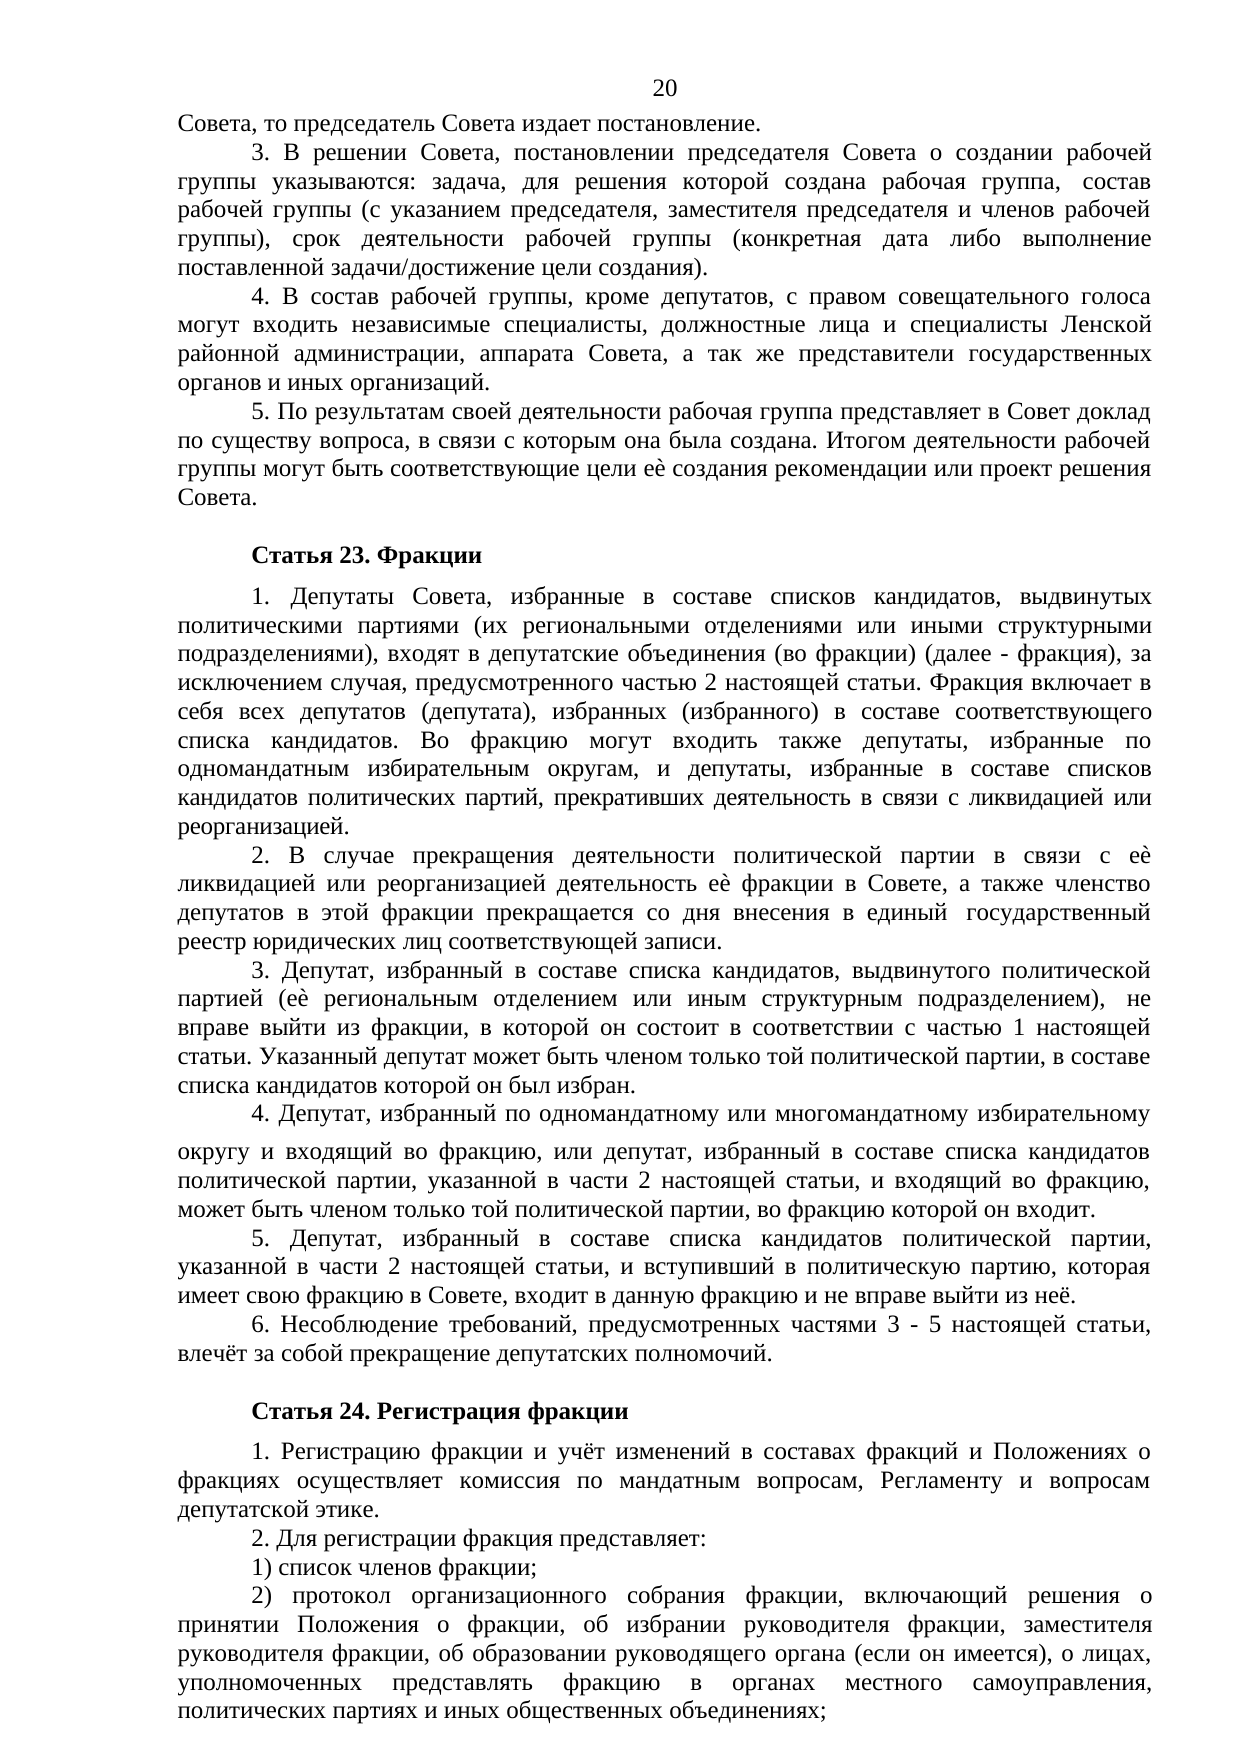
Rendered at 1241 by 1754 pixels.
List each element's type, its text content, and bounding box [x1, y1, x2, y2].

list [177, 108, 1152, 137]
text округу и входящий во фракцию, или депутат, избранный в составе списка кандидатов политической партии, указанной в части 2 настоящей статьи, и входящий во фракцию, может быть членом только той политической партии, во фракцию которой он входит. [177, 1136, 1151, 1223]
list В случае прекращения деятельности политической партии в связи с еѐ ликвидацией или реорганизацией деятельность еѐ фракции в Совете, а также членство депутатов в этой фракции прекращается со дня внесения в единый государственный реестр юридических лиц соответствующей записи. [177, 840, 1152, 955]
list По результатам своей деятельности рабочая группа представляет в Совет доклад по существу вопроса, в связи с которым она была создана. Итогом деятельности рабочей группы могут быть соответствующие цели еѐ создания рекомендации или проект решения Совета. [177, 396, 1152, 511]
list В решении Совета, постановлении председателя Совета о создании рабочей группы указываются: задача, для решения которой создана рабочая группа, состав рабочей группы (с указанием председателя, заместителя председателя и членов рабочей группы), срок деятельности рабочей группы (конкретная дата либо выполнение поставленной задачи/достижение цели создания). [177, 137, 1152, 281]
subtitle Статья 24. Регистрация фракции [251, 1396, 1209, 1424]
subtitle Статья 23. Фракции [251, 540, 1209, 569]
list список членов фракции; [251, 1552, 1209, 1580]
list Несоблюдение требований, предусмотренных частями 3 - 5 настоящей статьи, влечёт за собой прекращение депутатских полномочий. [177, 1309, 1152, 1366]
list В состав рабочей группы, кроме депутатов, с правом совещательного голоса могут входить независимые специалисты, должностные лица и специалисты Ленской районной администрации, аппарата Совета, а так же представители государственных органов и иных организаций. [177, 281, 1152, 396]
list Депутат, избранный в составе списка кандидатов, выдвинутого политической партией (еѐ региональным отделением или иным структурным подразделением), не вправе выйти из фракции, в которой он состоит в соответствии с частью 1 настоящей статьи. Указанный депутат может быть членом только той политической партии, в составе списка кандидатов которой он был избран. [177, 955, 1152, 1098]
list Депутаты Совета, избранные в составе списков кандидатов, выдвинутых политическими партиями (их региональными отделениями или иными структурными подразделениями), входят в депутатские объединения (во фракции) (далее - фракция), за исключением случая, предусмотренного частью 2 настоящей статьи. Фракция включает в себя всех депутатов (депутата), избранных (избранного) в составе соответствующего списка кандидатов. Во фракцию могут входить также депутаты, избранные по одномандатным избирательным округам, и депутаты, избранные в составе списков кандидатов политических партий, прекративших деятельность в связи с ликвидацией или реорганизацией. [177, 581, 1152, 840]
list Депутат, избранный по одномандатному или многомандатному избирательному [251, 1098, 1209, 1127]
list Регистрацию фракции и учёт изменений в составах фракций и Положениях о фракциях осуществляет комиссия по мандатным вопросам, Регламенту и вопросам депутатской этике. [177, 1436, 1151, 1523]
list протокол организационного собрания фракции, включающий решения о принятии Положения о фракции, об избрании руководителя фракции, заместителя руководителя фракции, об образовании руководящего органа (если он имеется), о лицах, уполномоченных представлять фракцию в органах местного самоуправления, политических партиях и иных общественных объединениях; [177, 1580, 1152, 1724]
list Депутат, избранный в составе списка кандидатов политической партии, указанной в части 2 настоящей статьи, и вступивший в политическую партию, которая имеет свою фракцию в Совете, входит в данную фракцию и не вправе выйти из неё. [177, 1223, 1152, 1309]
list Для регистрации фракция представляет: [251, 1523, 1209, 1552]
